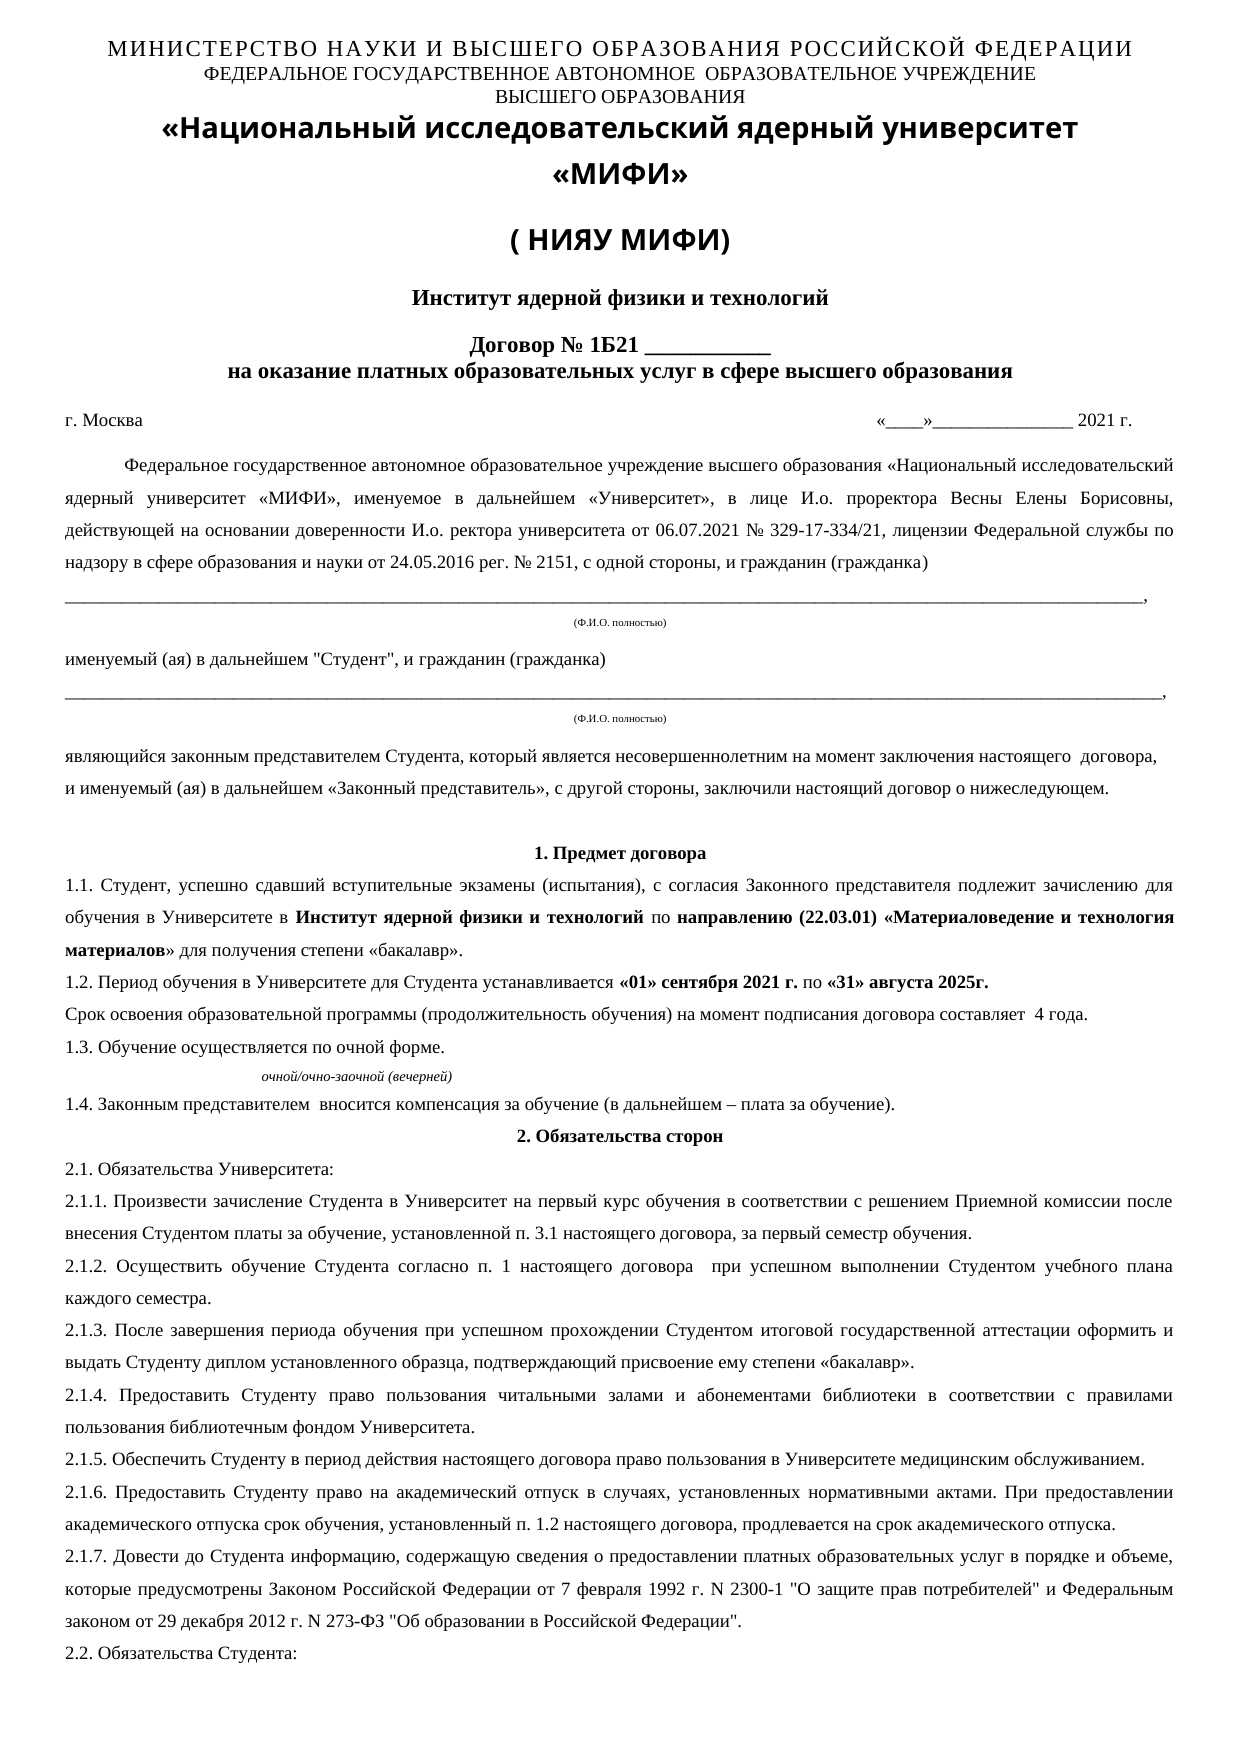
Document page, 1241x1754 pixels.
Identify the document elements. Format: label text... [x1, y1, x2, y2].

text г. Москва «____»_______________ 2021 г. [65, 409, 1175, 430]
text 2.2. Обязательства Студента: [65, 1642, 1175, 1663]
text 2. Обязательства сторон [65, 1125, 1175, 1147]
text 1.2. Период обучения в Университете для Студента устанавливается «01» сентября 2021 г. по «31» августа 2025г. [65, 971, 1175, 993]
table_cell ФЕДЕРАЛЬНОЕ ГОСУДАРСТВЕННОЕ АВТОНОМНОЕ ОБРАЗОВАТЕЛЬНОЕ УЧРЕЖДЕНИЕ высшего образования [90, 62, 1150, 107]
text Федеральное государственное автономное образовательное учреждение высшего образования «Национальный исследовательский ядерный университет «МИФИ», именуемое в дальнейшем «Университет», в лице И.о. проректора Весны Елены Борисовны, действующей на основании доверенности И.о. ректора университета от 06.07.2021 № 329-17-334/21, лицензии Федеральной службы по надзору в сфере образования и науки от 24.05.2016 рег. № 2151, с одной стороны, и гражданин (гражданка) [65, 454, 1175, 573]
text 1.3. Обучение осуществляется по очной форме. [65, 1036, 1175, 1057]
text 2.1.2. Осуществить обучение Студента согласно п. 1 настоящего договора при успешном выполнении Студентом учебного плана каждого семестра. [65, 1254, 1175, 1308]
text 1.1. Студент, успешно сдавший вступительные экзамены (испытания), с согласия Законного представителя подлежит зачислению для обучения в Университете в Институт ядерной физики и технологий по направлению (22.03.01) «Материаловедение и технология материалов» для получения степени «бакалавр». [65, 874, 1175, 960]
text Срок освоения образовательной программы (продолжительность обучения) на момент подписания договора составляет 4 года. [65, 1003, 1175, 1025]
text 2.1.7. Довести до Студента информацию, содержащую сведения о предоставлении платных образовательных услуг в порядке и объеме, которые предусмотрены Законом Российской Федерации от 7 февраля 1992 г. N 2300-1 "О защите прав потребителей" и Федеральным законом от 29 декабря 2012 г. N 273-ФЗ "Об образовании в Российской Федерации". [65, 1545, 1175, 1631]
text 2.1. Обязательства Университета: [65, 1158, 1175, 1179]
text (Ф.И.О. полностью) [65, 713, 1175, 734]
text 2.1.4. Предоставить Студенту право пользования читальными залами и абонементами библиотеки в соответствии с правилами пользования библиотечным фондом Университета. [65, 1384, 1175, 1437]
text именуемый (ая) в дальнейшем "Студент", и гражданин (гражданка) _____________________________________________________________________________________________________________________, [65, 648, 1175, 702]
text 1. Предмет договора [65, 842, 1175, 863]
text Институт ядерной физики и технологий [65, 284, 1175, 310]
text 1.4. Законным представителем вносится компенсация за обучение (в дальнейшем – плата за обучение). [65, 1093, 1175, 1114]
text 2.1.5. Обеспечить Студенту в период действия настоящего договора право пользования в Университете медицинским обслуживанием. [65, 1448, 1175, 1470]
text 2.1.6. Предоставить Студенту право на академический отпуск в случаях, установленных нормативными актами. При предоставлении академического отпуска срок обучения, установленный п. 1.2 настоящего договора, продлевается на срок академического отпуска. [65, 1481, 1175, 1534]
text на оказание платных образовательных услуг в сфере высшего образования [65, 357, 1175, 384]
text 2.1.1. Произвести зачисление Студента в Университет на первый курс обучения в соответствии с решением Приемной комиссии после внесения Студентом платы за обучение, установленной п. 3.1 настоящего договора, за первый семестр обучения. [65, 1190, 1175, 1244]
table_header МИНИСТЕРСТВО НАУКИ И ВЫСШЕГО ОБРАЗОВАНИЯ РОССИЙСКОЙ ФЕДЕРАЦИИ [90, 35, 1150, 62]
text Договор № 1Б21 ___________ [65, 331, 1175, 357]
text ___________________________________________________________________________________________________________________, [65, 583, 1175, 605]
table_cell «Национальный исследовательский ядерный университет «МИФИ» ( НИЯУ МИФИ) [90, 108, 1150, 284]
text 2.1.3. После завершения периода обучения при успешном прохождении Студентом итоговой государственной аттестации оформить и выдать Студенту диплом установленного образца, подтверждающий присвоение ему степени «бакалавр». [65, 1319, 1175, 1373]
text (Ф.И.О. полностью) [65, 616, 1175, 637]
text очной/очно-заочной (вечерней) [65, 1068, 1175, 1085]
text являющийся законным представителем Студента, который является несовершеннолетним на момент заключения настоящего договора, и именуемый (ая) в дальнейшем «Законный представитель», с другой стороны, заключили настоящий договор о нижеследующем. [65, 745, 1175, 799]
